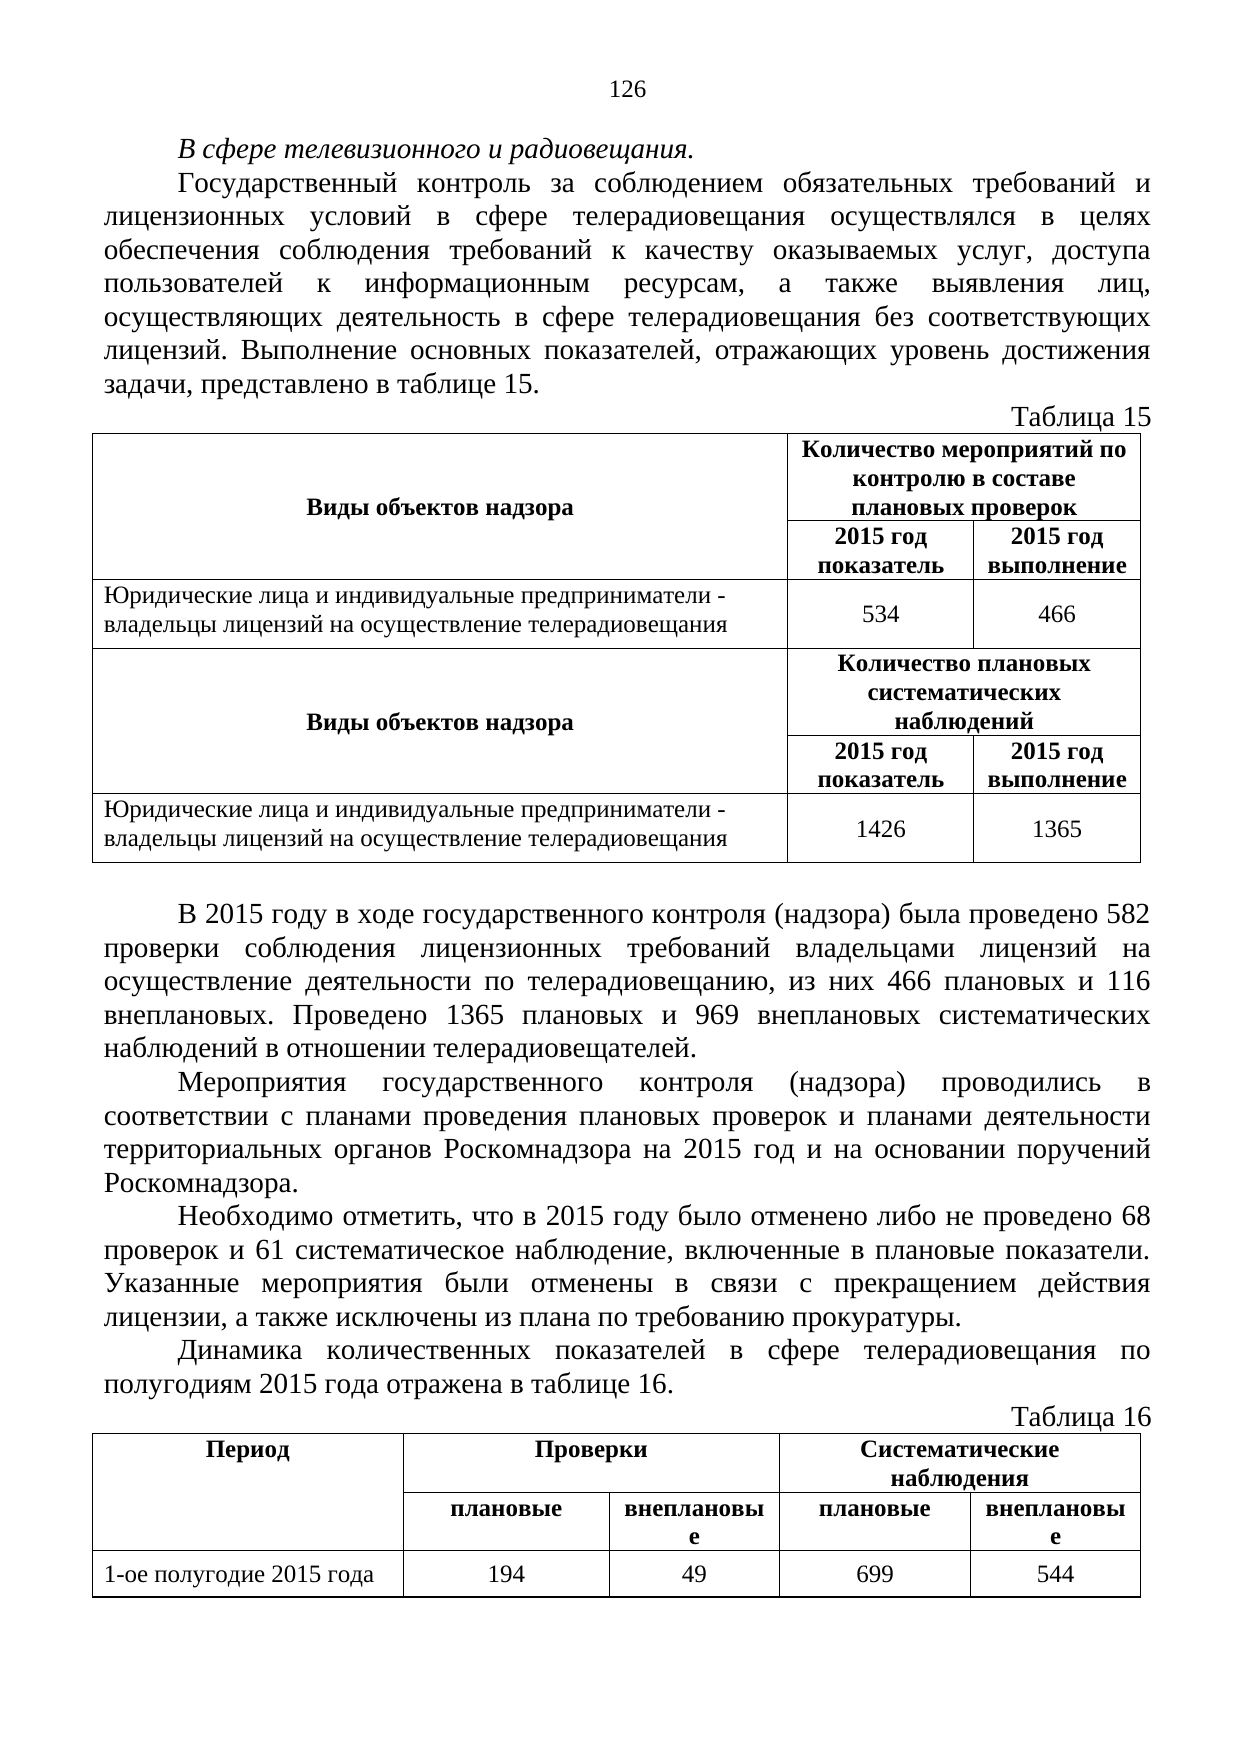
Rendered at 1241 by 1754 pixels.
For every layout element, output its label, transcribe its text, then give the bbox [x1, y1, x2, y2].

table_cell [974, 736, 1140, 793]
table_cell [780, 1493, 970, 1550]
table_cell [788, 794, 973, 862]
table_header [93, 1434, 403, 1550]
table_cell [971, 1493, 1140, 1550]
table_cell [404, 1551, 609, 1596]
text В 2015 году в ходе государственного контроля (надзора) была проведено 582 проверки соблюдения лицензионных требований владельцами лицензий на осуществление деятельности по телерадиовещанию, из них 466 плановых и 116 внеплановых. Проведено 1365 плановых и 969 внеплановых систематических наблюдений в отношении телерадиовещателей. [103, 896, 1152, 1064]
text В сфере телевизионного и радиовещания. [103, 131, 1152, 165]
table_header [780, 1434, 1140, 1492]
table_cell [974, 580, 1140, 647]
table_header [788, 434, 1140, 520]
text Таблица 15 [103, 399, 1152, 433]
text Мероприятия государственного контроля (надзора) проводились в соответствии с планами проведения плановых проверок и планами деятельности территориальных органов Роскомнадзора на 2015 год и на основании поручений Роскомнадзора. [103, 1064, 1152, 1198]
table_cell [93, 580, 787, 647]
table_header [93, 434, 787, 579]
text Динамика количественных показателей в сфере телерадиовещания по полугодиям 2015 года отражена в таблице 16. [103, 1332, 1152, 1399]
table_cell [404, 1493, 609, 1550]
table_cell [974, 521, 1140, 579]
text Государственный контроль за соблюдением обязательных требований и лицензионных условий в сфере телерадиовещания осуществлялся в целях обеспечения соблюдения требований к качеству оказываемых услуг, доступа пользователей к информационным ресурсам, а также выявления лиц, осуществляющих деятельность в сфере телерадиовещания без соответствующих лицензий. Выполнение основных показателей, отражающих уровень достижения задачи, представлено в таблице 15. [103, 165, 1152, 399]
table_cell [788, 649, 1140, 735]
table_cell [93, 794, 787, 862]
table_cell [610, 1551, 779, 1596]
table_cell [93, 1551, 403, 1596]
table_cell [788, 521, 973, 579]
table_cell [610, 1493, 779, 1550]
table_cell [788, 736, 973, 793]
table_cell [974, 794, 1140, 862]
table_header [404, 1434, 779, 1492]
text Необходимо отметить, что в 2015 году было отменено либо не проведено 68 проверок и 61 систематическое наблюдение, включенные в плановые показатели. Указанные мероприятия были отменены в связи с прекращением действия лицензии, а также исключены из плана по требованию прокуратуры. [103, 1198, 1152, 1332]
text Таблица 16 [103, 1399, 1152, 1433]
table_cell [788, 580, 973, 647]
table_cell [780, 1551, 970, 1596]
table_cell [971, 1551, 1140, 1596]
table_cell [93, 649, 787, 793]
